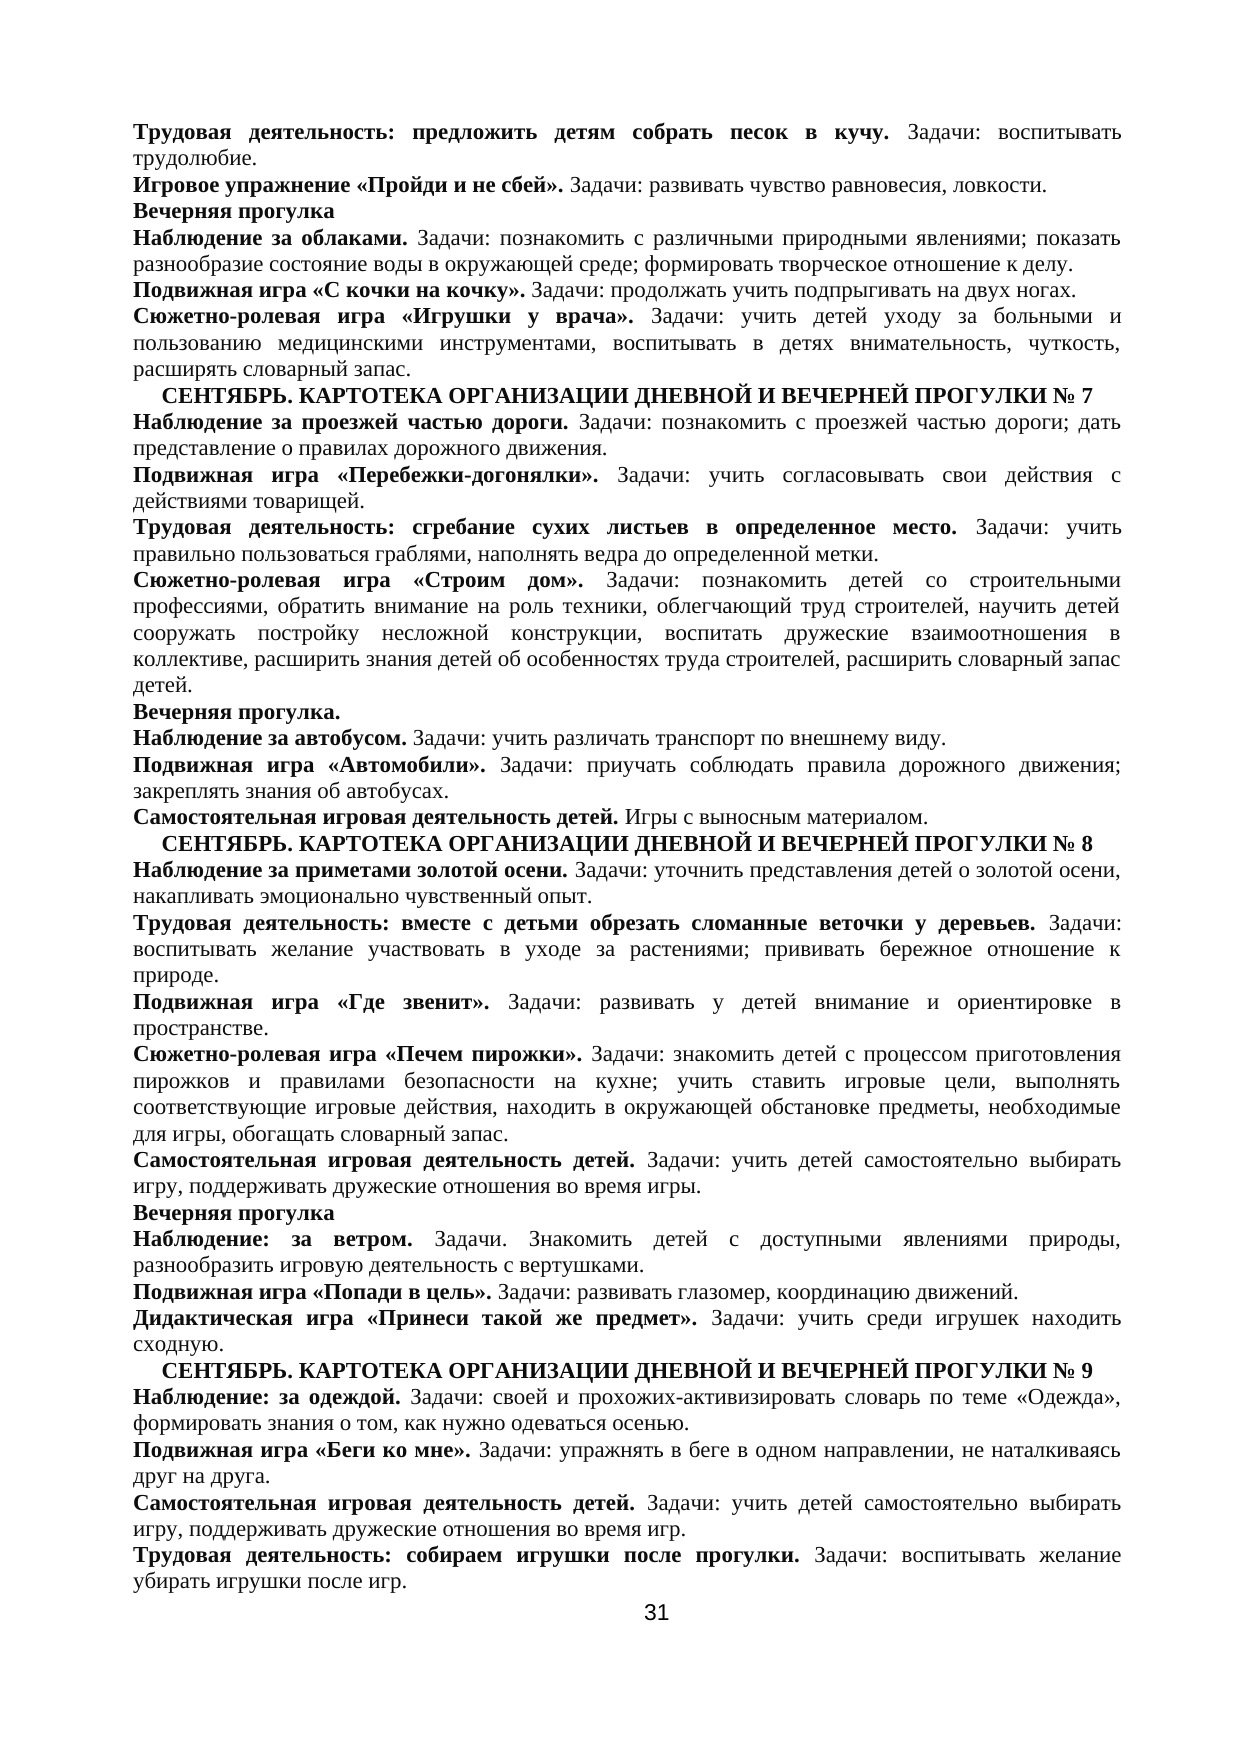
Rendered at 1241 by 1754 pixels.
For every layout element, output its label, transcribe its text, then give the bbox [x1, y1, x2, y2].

text Трудовая деятельность: вместе с детьми обрезать сломанные веточки у деревьев. Задачи: воспитывать желание участвовать в уходе за растениями; прививать бережное отношение к природе. [133, 909, 1122, 988]
text Подвижная игра «Где звенит». Задачи: развивать у детей внимание и ориентировке в пространстве. [133, 988, 1122, 1041]
text Наблюдение за проезжей частью дороги. Задачи: познакомить с проезжей частью дороги; дать представление о правилах дорожного движения. [133, 408, 1122, 461]
text Сентябрь. Картотека организации дневной и вечерней прогулки № 9 [133, 1357, 1122, 1383]
text Сентябрь. Картотека организации дневной и вечерней прогулки № 8 [133, 830, 1122, 856]
text Трудовая деятельность: сгребание сухих листьев в определенное место. Задачи: учить правильно пользоваться граблями, наполнять ведра до определенной метки. [133, 513, 1122, 566]
text Подвижная игра «Беги ко мне». Задачи: упражнять в беге в одном направлении, не наталкиваясь друг на друга. [133, 1436, 1122, 1488]
text Подвижная игра «Попади в цель». Задачи: развивать глазомер, координацию движений. [133, 1278, 1122, 1304]
text Игровое упражнение «Пройди и не сбей». Задачи: развивать чувство равновесия, ловкости. [133, 171, 1122, 197]
text Вечерняя прогулка. [133, 698, 1122, 724]
text Сюжетно-ролевая игра «Печем пирожки». Задачи: знакомить детей с процессом приготовления пирожков и правилами безопасности на кухне; учить ставить игровые цели, выполнять соответствующие игровые действия, находить в окружающей обстановке предметы, необходимые для игры, обогащать словарный запас. [133, 1041, 1122, 1146]
text Подвижная игра «Автомобили». Задачи: приучать соблюдать правила дорожного движения; закреплять знания об автобусах. [133, 751, 1122, 803]
text Самостоятельная игровая деятельность детей. Задачи: учить детей самостоятельно выбирать игру, поддерживать дружеские отношения во время игр. [133, 1488, 1122, 1541]
text Сюжетно-ролевая игра «Игрушки у врача». Задачи: учить детей уходу за больными и пользованию медицинскими инструментами, воспитывать в детях внимательность, чуткость, расширять словарный запас. [133, 303, 1122, 382]
text Самостоятельная игровая деятельность детей. Задачи: учить детей самостоятельно выбирать игру, поддерживать дружеские отношения во время игры. [133, 1146, 1122, 1199]
text Подвижная игра «С кочки на кочку». Задачи: продолжать учить подпрыгивать на двух ногах. [133, 276, 1122, 303]
text Наблюдение за автобусом. Задачи: учить различать транспорт по внешнему виду. [133, 724, 1122, 751]
text Трудовая деятельность: предложить детям собрать песок в кучу. Задачи: воспитывать трудолюбие. [133, 118, 1122, 171]
text Самостоятельная игровая деятельность детей. Игры с выносным материалом. [133, 803, 1122, 830]
text Наблюдение: за ветром. Задачи. Знакомить детей с доступными явлениями природы, разнообразить игровую деятельность с вертушками. [133, 1225, 1122, 1278]
text Наблюдение: за одеждой. Задачи: своей и прохожих-активизировать словарь по теме «Одежда», формировать знания о том, как нужно одеваться осенью. [133, 1383, 1122, 1436]
text Сентябрь. Картотека организации дневной и вечерней прогулки № 7 [133, 382, 1122, 408]
text Наблюдение за приметами золотой осени. Задачи: уточнить представления детей о золотой осени, накапливать эмоционально чувственный опыт. [133, 856, 1122, 909]
text Сюжетно-ролевая игра «Строим дом». Задачи: познакомить детей со строительными профессиями, обратить внимание на роль техники, облегчающий труд строителей, научить детей сооружать постройку несложной конструкции, воспитать дружеские взаимоотношения в коллективе, расширить знания детей об особенностях труда строителей, расширить словарный запас детей. [133, 566, 1122, 698]
text Дидактическая игра «Принеси такой же предмет». Задачи: учить среди игрушек находить сходную. [133, 1304, 1122, 1357]
text Трудовая деятельность: собираем игрушки после прогулки. Задачи: воспитывать желание убирать игрушки после игр. [133, 1541, 1122, 1594]
text Вечерняя прогулка [133, 197, 1122, 223]
text Подвижная игра «Перебежки-догонялки». Задачи: учить согласовывать свои действия с действиями товарищей. [133, 461, 1122, 513]
text Вечерняя прогулка [133, 1199, 1122, 1225]
text Наблюдение за облаками. Задачи: познакомить с различными природными явлениями; показать разнообразие состояние воды в окружающей среде; формировать творческое отношение к делу. [133, 223, 1122, 276]
